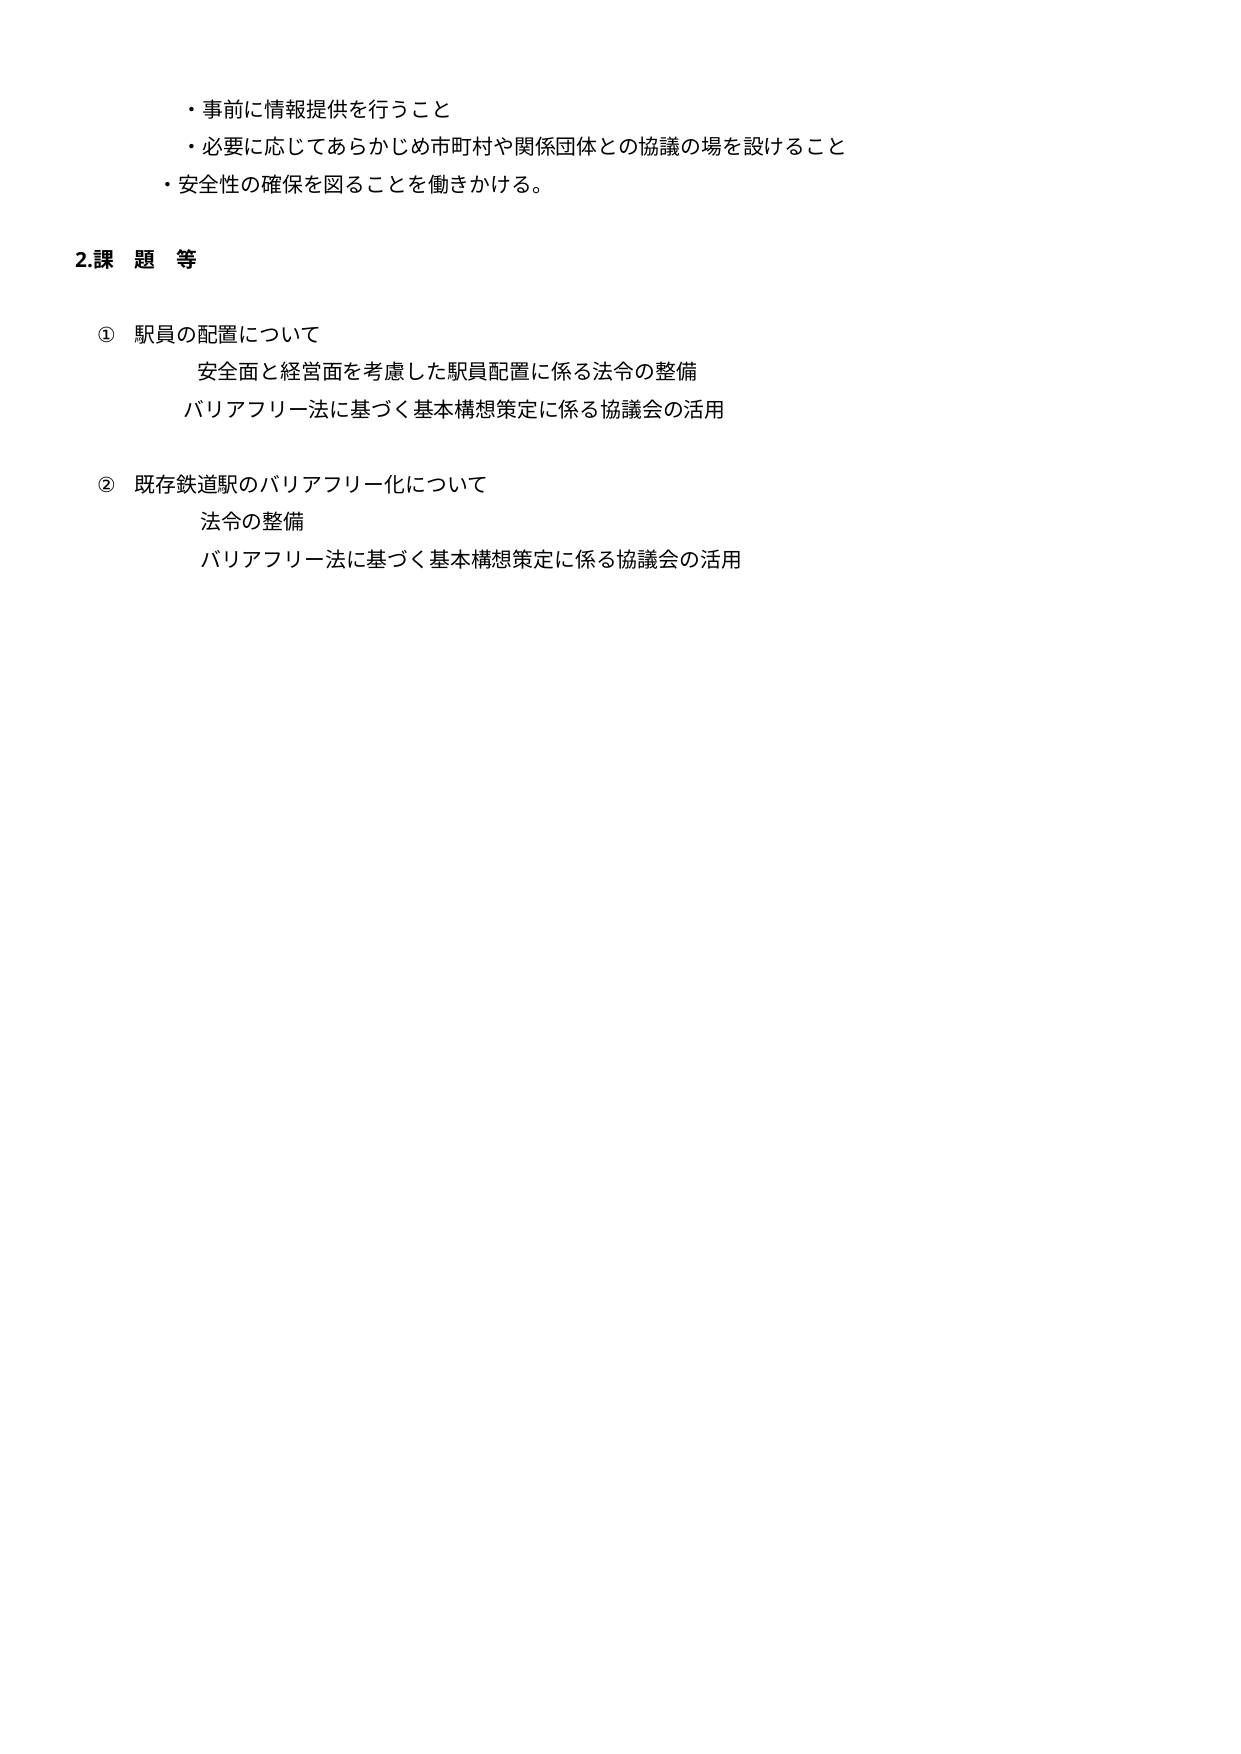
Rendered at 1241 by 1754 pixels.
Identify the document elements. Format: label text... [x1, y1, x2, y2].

text バリアフリー法に基づく基本構想策定に係る協議会の活用 [75, 389, 1165, 427]
list 安全面と経営面を考慮した駅員配置に係る法令の整備 [134, 352, 1165, 389]
text ・必要に応じてあらかじめ市町村や関係団体との協議の場を設けること [119, 127, 1165, 164]
text 法令の整備 [75, 502, 1165, 539]
list 駅員の配置について [97, 314, 1165, 352]
text 2.課 題 等 [75, 239, 1165, 277]
list 既存鉄道駅のバリアフリー化について [97, 464, 1165, 502]
text バリアフリー法に基づく基本構想策定に係る協議会の活用 [75, 539, 1165, 577]
text ・安全性の確保を図ることを働きかける。 [97, 164, 1165, 202]
text ・事前に情報提供を行うこと [119, 89, 1165, 127]
